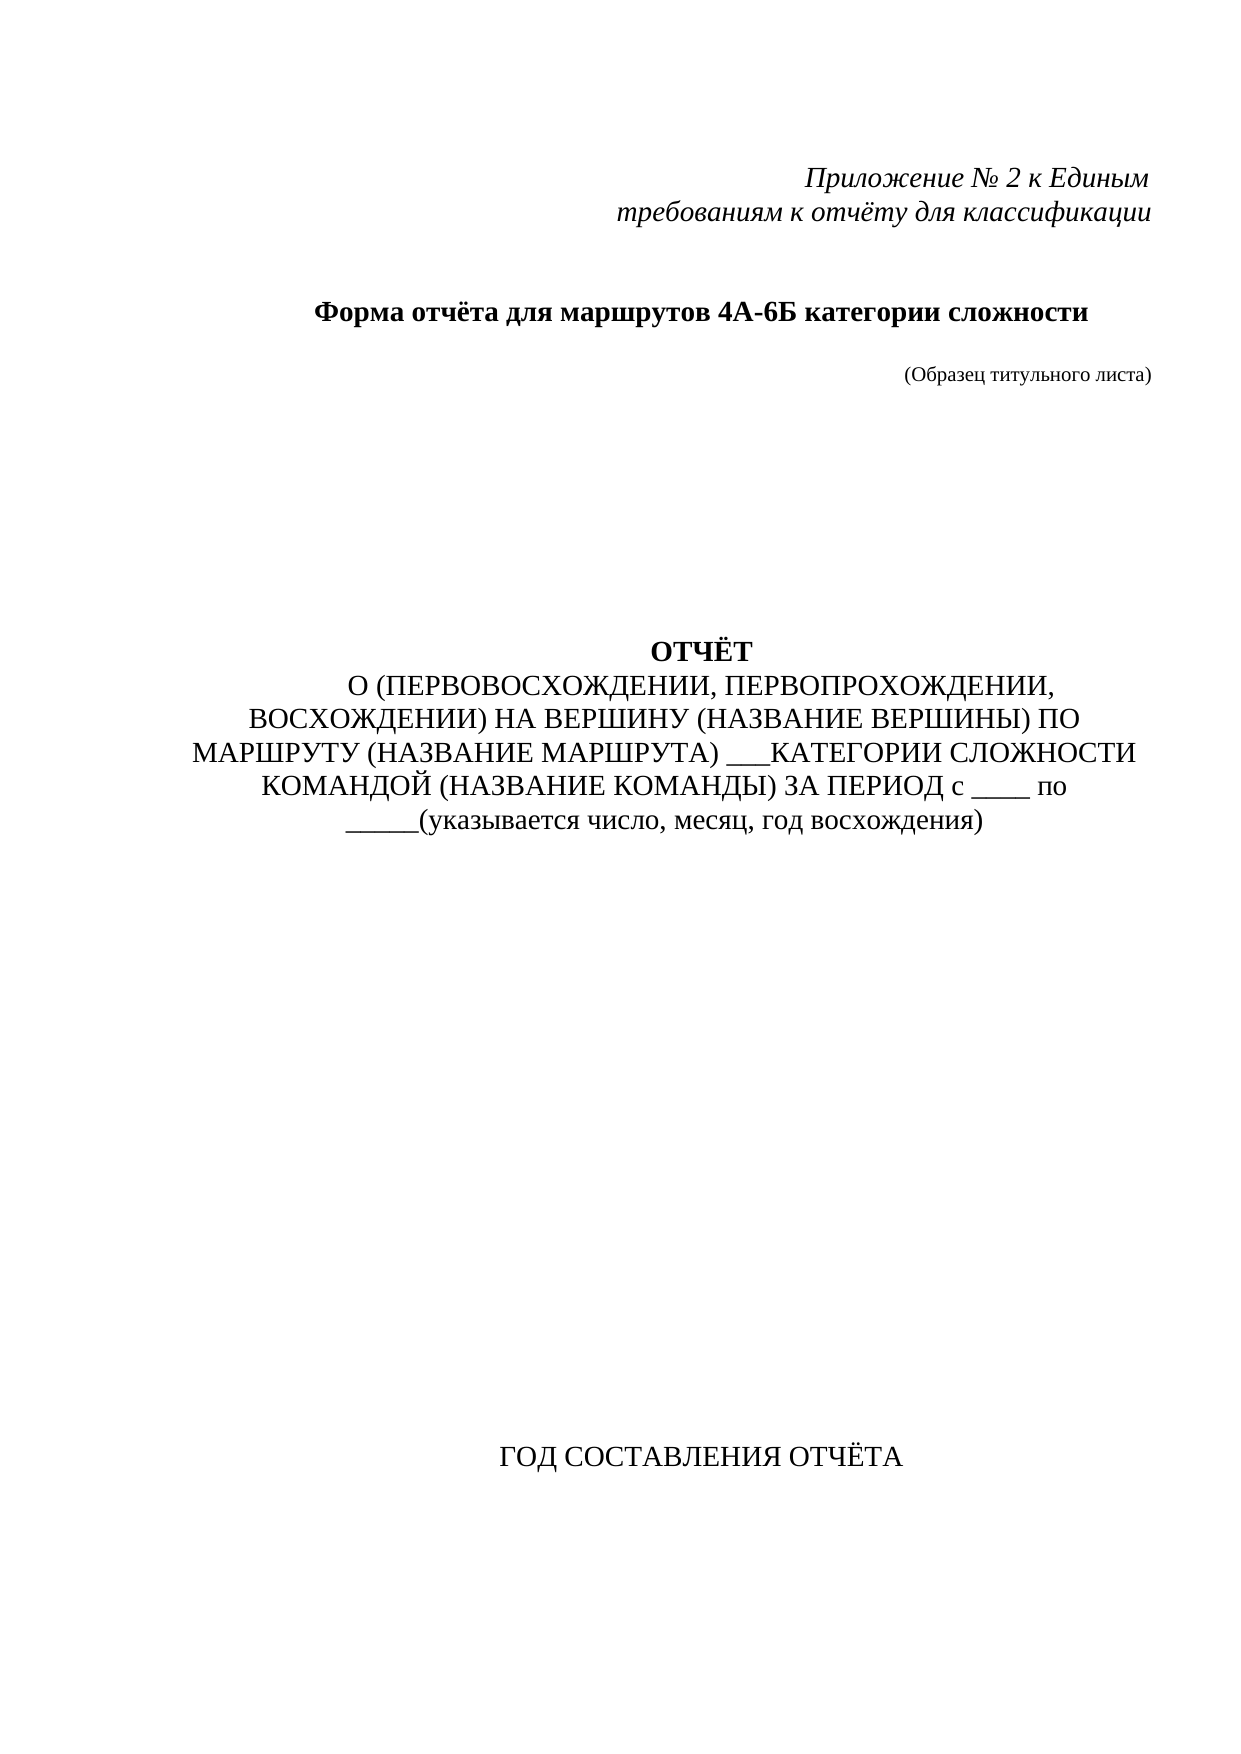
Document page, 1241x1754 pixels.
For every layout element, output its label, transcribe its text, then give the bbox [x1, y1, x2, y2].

text Форма отчёта для маршрутов 4А-6Б категории сложности [177, 294, 1152, 328]
text (Образец титульного листа) [177, 362, 1152, 386]
subtitle Приложение № 2 к Единым [177, 160, 1152, 194]
text ГОД СОСТАВЛЕНИЯ ОТЧЁТА [177, 1439, 1152, 1473]
subtitle требованиям к отчёту для классификации [177, 194, 1152, 227]
text ОТЧЁТ [177, 634, 1152, 668]
text О (ПЕРВОВОСХОЖДЕНИИ, ПЕРВОПРОХОЖДЕНИИ, ВОСХОЖДЕНИИ) НА ВЕРШИНУ (НАЗВАНИЕ ВЕРШИНЫ) ПО МАРШРУТУ (НАЗВАНИЕ МАРШРУТА) ___КАТЕГОРИИ СЛОЖНОСТИ КОМАНДОЙ (НАЗВАНИЕ КОМАНДЫ) ЗА ПЕРИОД с ____ по _____(указывается число, месяц, год восхождения) [177, 668, 1152, 835]
